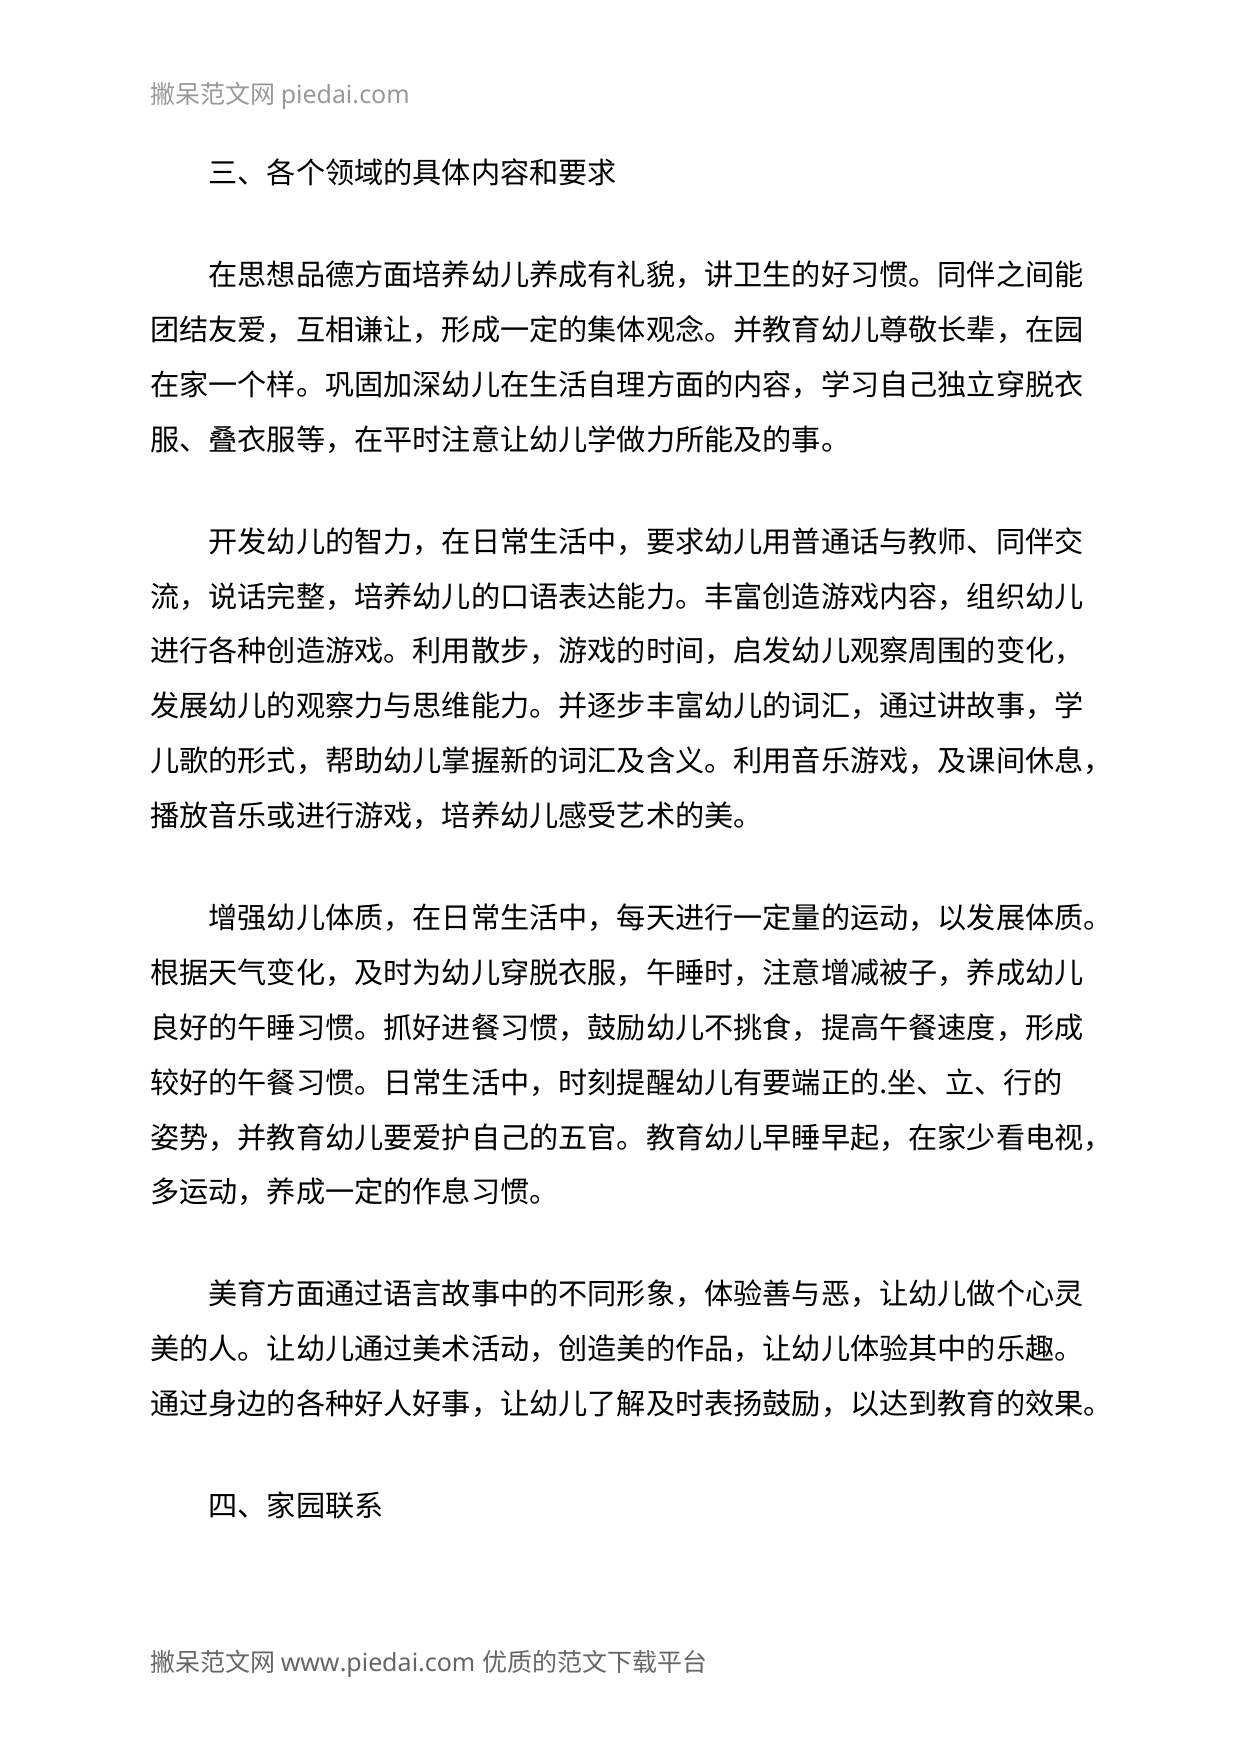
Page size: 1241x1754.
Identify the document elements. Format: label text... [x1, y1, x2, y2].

text 四、家园联系 [150, 1482, 1090, 1525]
text 增强幼儿体质，在日常生活中，每天进行一定量的运动，以发展体质。根据天气变化，及时为幼儿穿脱衣服，午睡时，注意增减被子，养成幼儿良好的午睡习惯。抓好进餐习惯，鼓励幼儿不挑食，提高午餐速度，形成较好的午餐习惯。日常生活中，时刻提醒幼儿有要端正的.坐、立、行的姿势，并教育幼儿要爱护自己的五官。教育幼儿早睡早起，在家少看电视，多运动，养成一定的作息习惯。 [150, 894, 1090, 1211]
text 美育方面通过语言故事中的不同形象，体验善与恶，让幼儿做个心灵美的人。让幼儿通过美术活动，创造美的作品，让幼儿体验其中的乐趣。通过身边的各种好人好事，让幼儿了解及时表扬鼓励，以达到教育的效果。 [150, 1271, 1090, 1423]
text 在思想品德方面培养幼儿养成有礼貌，讲卫生的好习惯。同伴之间能团结友爱，互相谦让，形成一定的集体观念。并教育幼儿尊敬长辈，在园在家一个样。巩固加深幼儿在生活自理方面的内容，学习自己独立穿脱衣服、叠衣服等，在平时注意让幼儿学做力所能及的事。 [150, 252, 1090, 459]
text 开发幼儿的智力，在日常生活中，要求幼儿用普通话与教师、同伴交流，说话完整，培养幼儿的口语表达能力。丰富创造游戏内容，组织幼儿进行各种创造游戏。利用散步，游戏的时间，启发幼儿观察周围的变化，发展幼儿的观察力与思维能力。并逐步丰富幼儿的词汇，通过讲故事，学儿歌的形式，帮助幼儿掌握新的词汇及含义。利用音乐游戏，及课间休息，播放音乐或进行游戏，培养幼儿感受艺术的美。 [150, 518, 1090, 835]
text 三、各个领域的具体内容和要求 [150, 150, 1090, 192]
